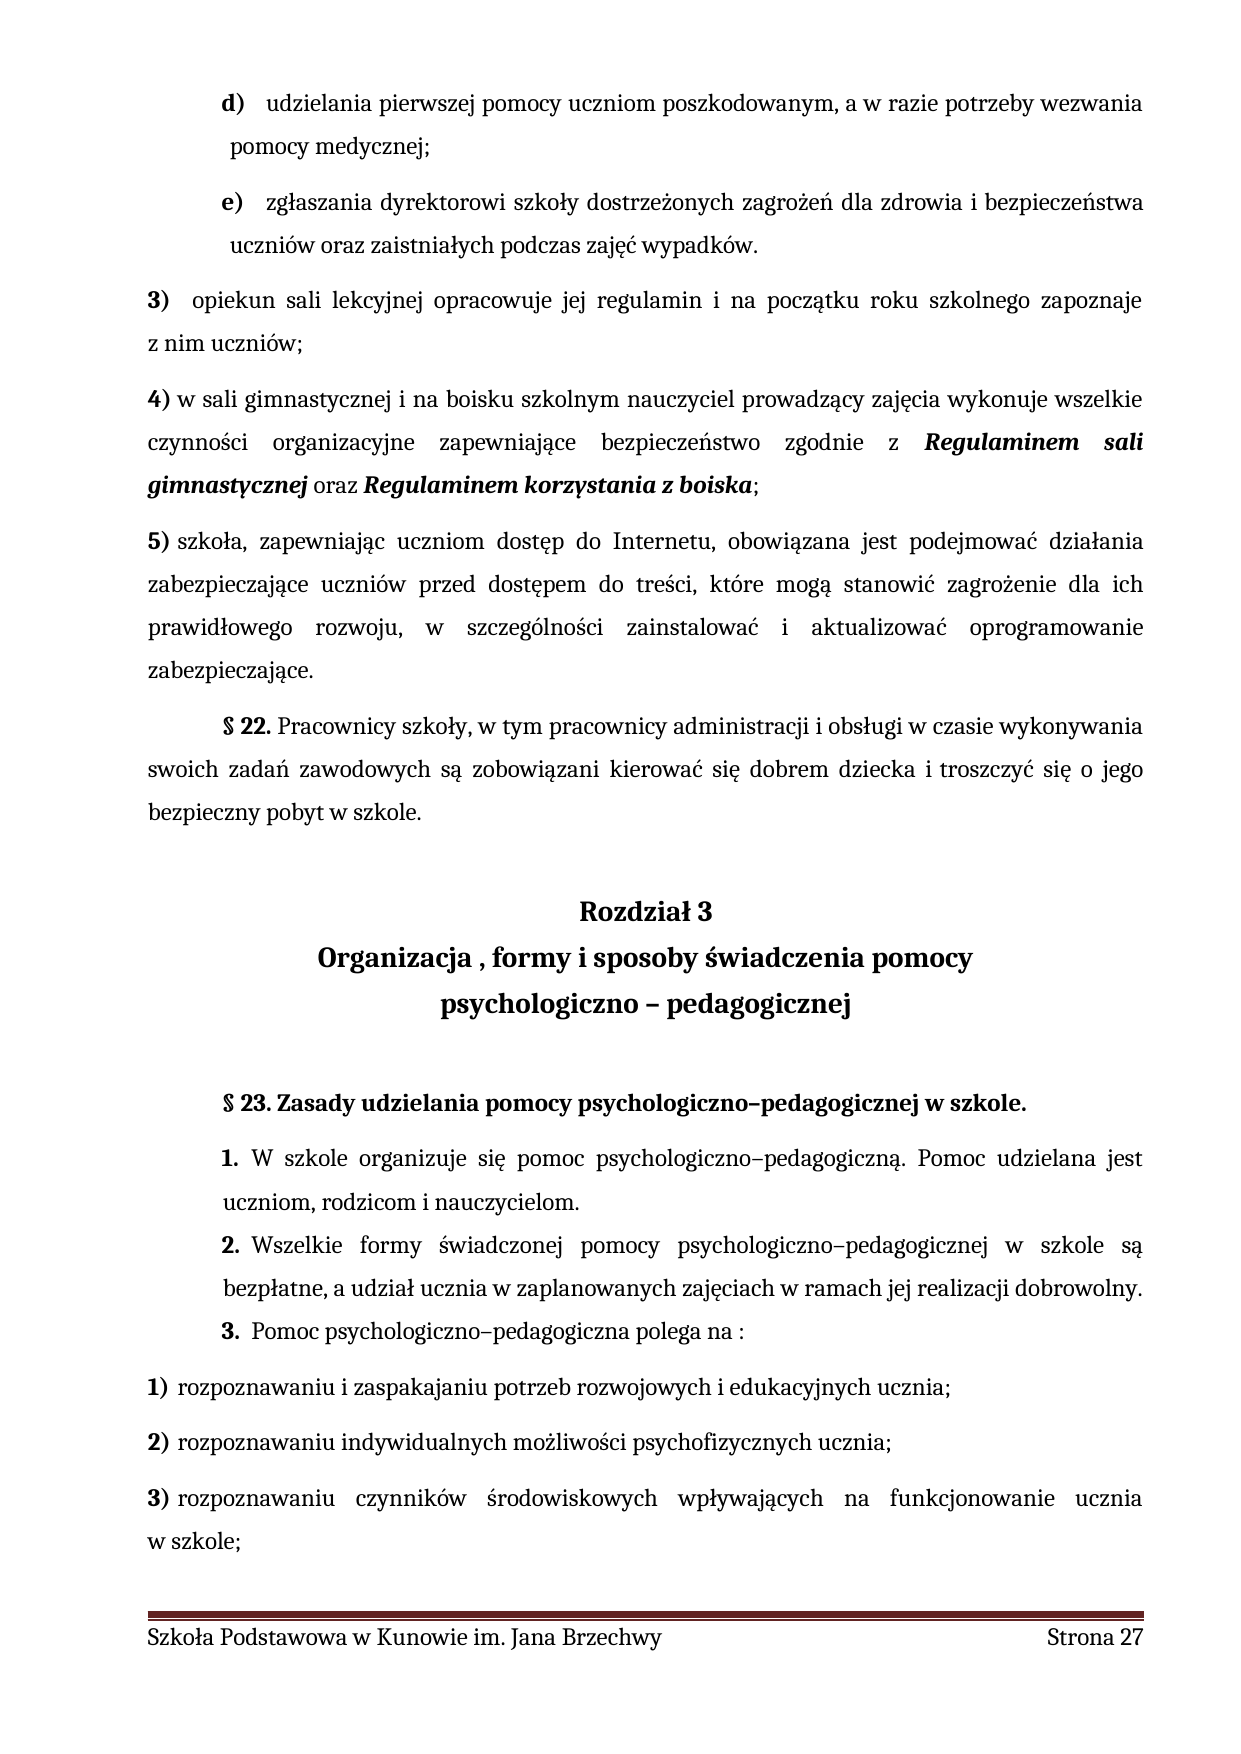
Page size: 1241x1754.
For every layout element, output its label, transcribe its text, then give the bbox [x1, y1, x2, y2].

list szkoła, zapewniając uczniom dostęp do Internetu, obowiązana jest podejmować działania zabezpieczające uczniów przed dostępem do treści, które mogą stanowić zagrożenie dla ich prawidłowego rozwoju, w szczególności zainstalować i aktualizować oprogramowanie zabezpieczające. [148, 527, 1144, 685]
list rozpoznawaniu i zaspakajaniu potrzeb rozwojowych i edukacyjnych ucznia; [148, 1372, 1144, 1401]
list w sali gimnastycznej i na boisku szkolnym nauczyciel prowadzący zajęcia wykonuje wszelkie czynności organizacyjne zapewniające bezpieczeństwo zgodnie z Regulaminem sali gimnastycznej oraz Regulaminem korzystania z boiska; [148, 385, 1144, 500]
list zgłaszania dyrektorowi szkoły dostrzeżonych zagrożeń dla zdrowia i bezpieczeństwa uczniów oraz zaistniałych podczas zajęć wypadków. [221, 187, 1144, 259]
text Organizacja , formy i sposoby świadczenia pomocy [148, 941, 1144, 974]
list Wszelkie formy świadczonej pomocy psychologiczno–pedagogicznej w szkole są bezpłatne, a udział ucznia w zaplanowanych zajęciach w ramach jej realizacji dobrowolny. [221, 1231, 1144, 1302]
text § 23. Zasady udzielania pomocy psychologiczno–pedagogicznej w szkole. [148, 1089, 1144, 1117]
list udzielania pierwszej pomocy uczniom poszkodowanym, a w razie potrzeby wezwania pomocy medycznej; [221, 89, 1144, 161]
text Rozdział 3 [148, 895, 1144, 928]
list W szkole organizuje się pomoc psychologiczno–pedagogiczną. Pomoc udzielana jest uczniom, rodzicom i nauczycielom. [221, 1144, 1144, 1216]
list opiekun sali lekcyjnej opracowuje jej regulamin i na początku roku szkolnego zapoznaje z nim uczniów; [148, 286, 1144, 358]
text § 22. Pracownicy szkoły, w tym pracownicy administracji i obsługi w czasie wykonywania swoich zadań zawodowych są zobowiązani kierować się dobrem dziecka i troszczyć się o jego bezpieczny pobyt w szkole. [148, 712, 1144, 827]
list Pomoc psychologiczno–pedagogiczna polega na : [221, 1317, 1144, 1346]
list rozpoznawaniu czynników środowiskowych wpływających na funkcjonowanie ucznia w szkole; [148, 1484, 1144, 1556]
list rozpoznawaniu indywidualnych możliwości psychofizycznych ucznia; [148, 1428, 1144, 1457]
text psychologiczno – pedagogicznej [148, 987, 1144, 1021]
